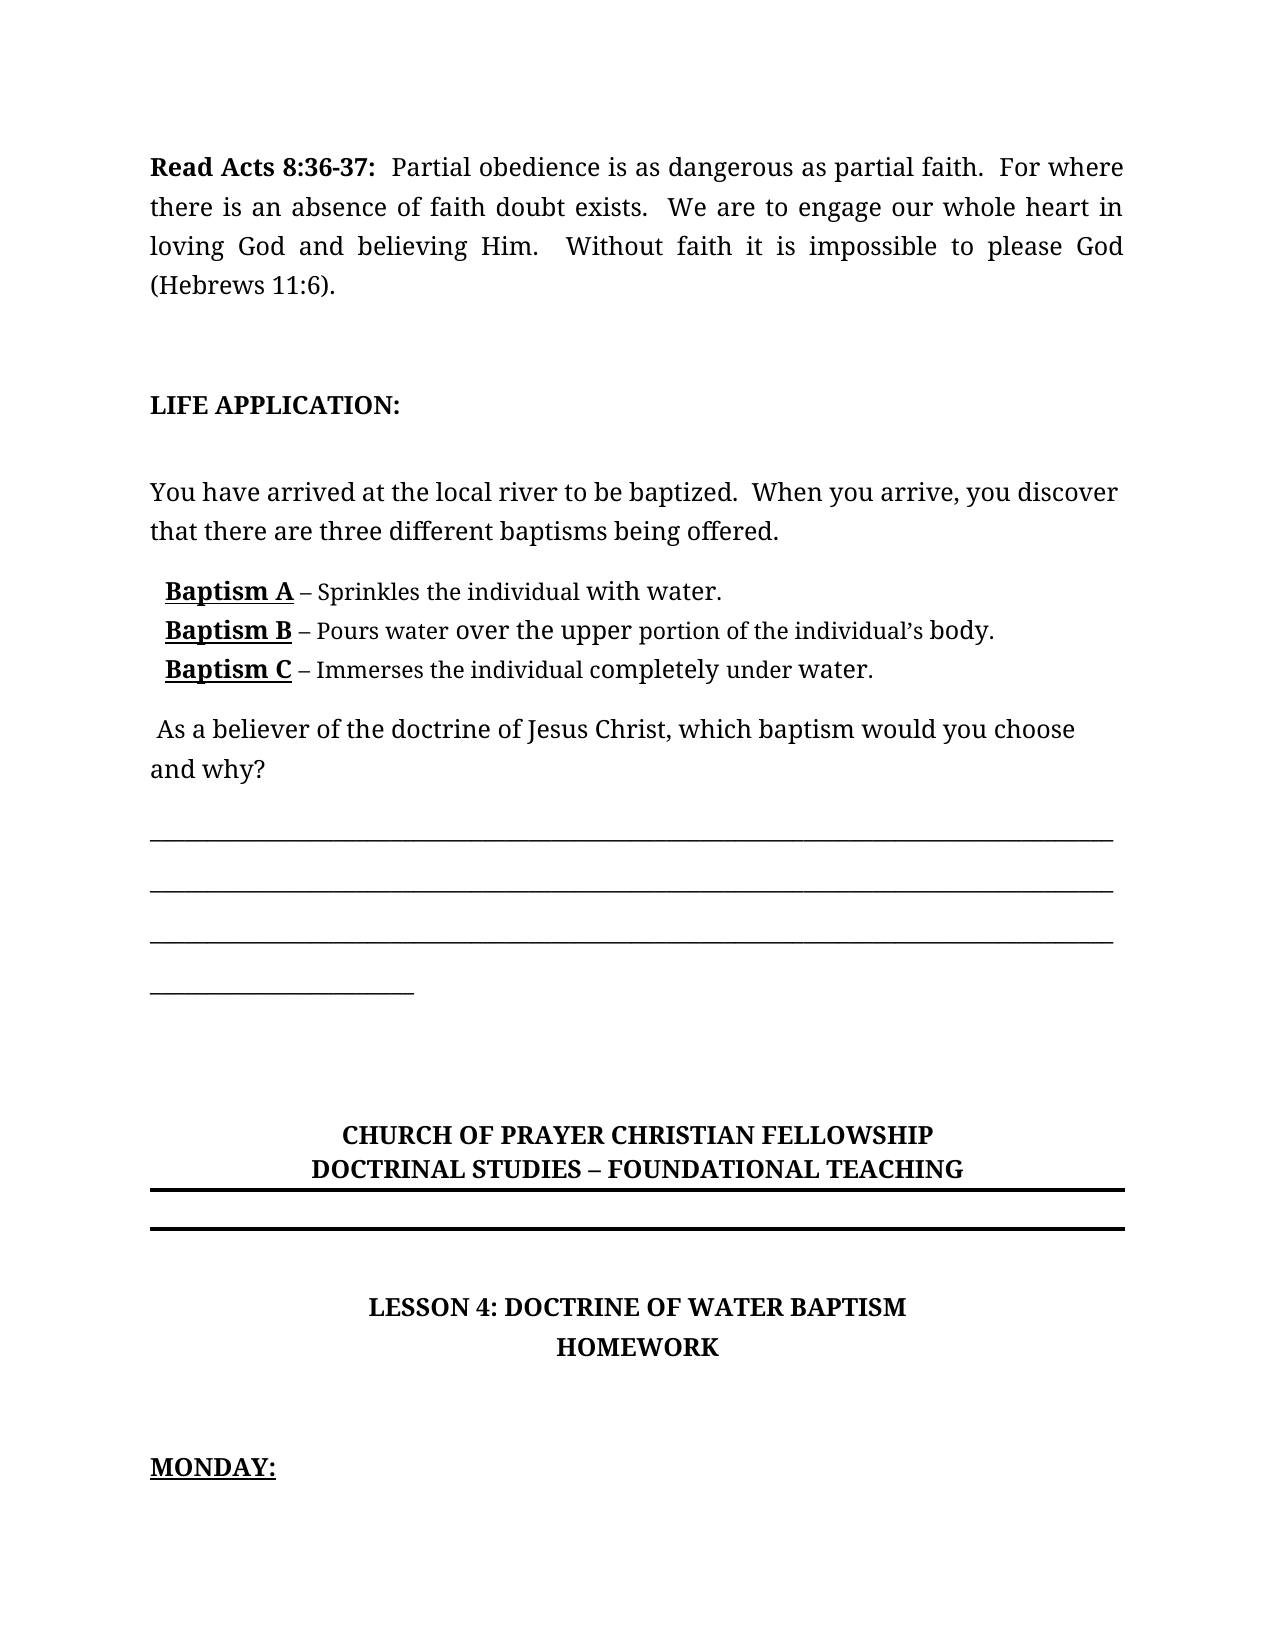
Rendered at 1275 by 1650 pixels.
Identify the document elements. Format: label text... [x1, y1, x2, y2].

text Read Acts 8:36-37: Partial obedience is as dangerous as partial faith. For where there is an absence of faith doubt exists. We are to engage our whole heart in loving God and believing Him. Without faith it is impossible to please God (Hebrews 11:6). [150, 150, 1125, 302]
text Baptism B – Pours water over the upper portion of the individual’s body. [165, 613, 1125, 647]
subtitle LIFE APPLICATION: [150, 387, 1125, 422]
title DOCTRINAL STUDIES – FOUNDATIONAL TEACHING [150, 1152, 1125, 1188]
text Baptism C – Immerses the individual completely under water. [165, 652, 1125, 686]
title ___________________________________________________________________________________________________________________________________________________________________________________________________________________________________________________________________________________ [150, 811, 1125, 998]
text LESSON 4: DOCTRINE OF WATER BAPTISM [150, 1283, 1125, 1324]
text HOMEWORK [150, 1329, 1125, 1363]
text MONDAY: [150, 1449, 1125, 1483]
text Baptism A – Sprinkles the individual with water. [165, 574, 1125, 608]
title CHURCH OF PRAYER CHRISTIAN FELLOWSHIP [150, 1118, 1125, 1152]
text As a believer of the doctrine of Jesus Christ, which baptism would you choose and why? [150, 712, 1125, 785]
text You have arrived at the local river to be baptized. When you arrive, you discover that there are three different baptisms being offered. [150, 474, 1125, 548]
